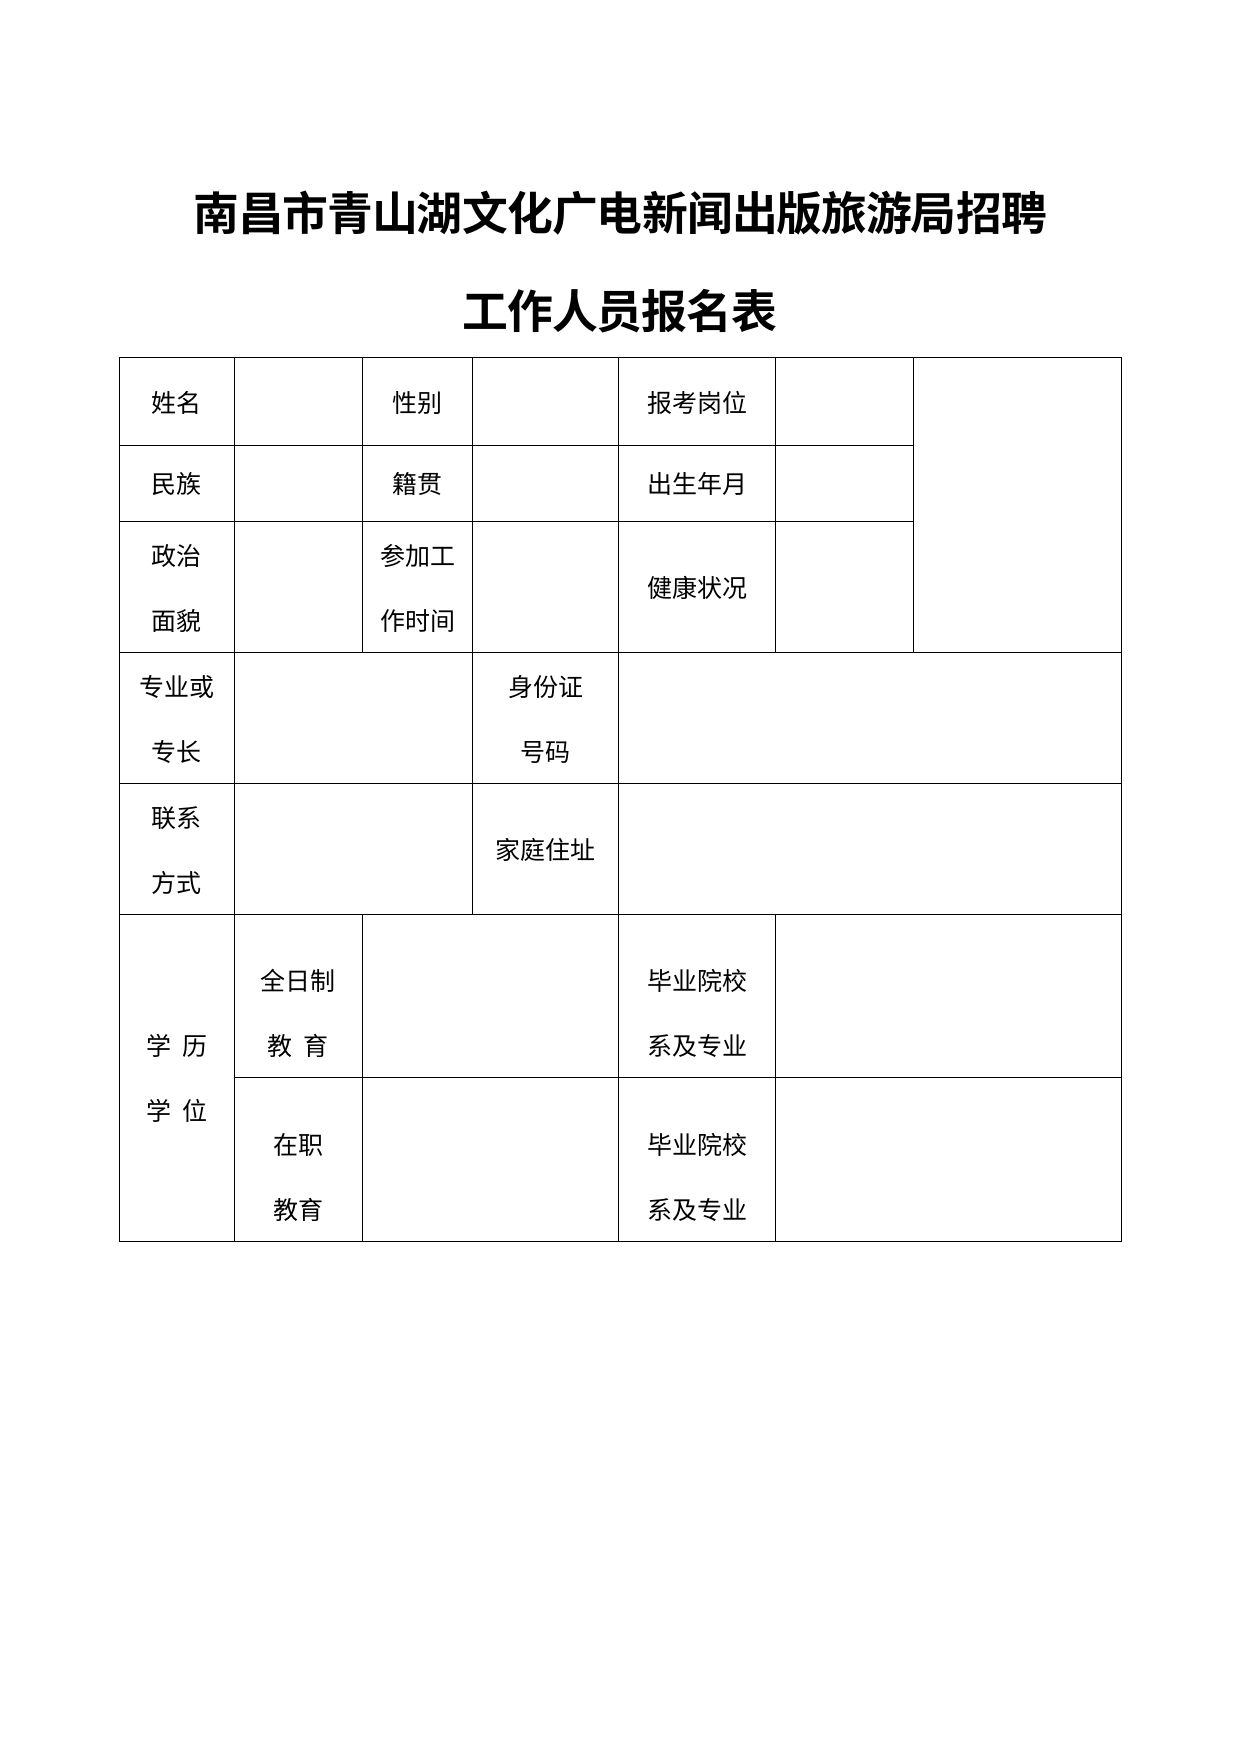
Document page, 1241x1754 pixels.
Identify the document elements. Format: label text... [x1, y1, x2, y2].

table_cell [363, 915, 618, 1077]
table_header 性别 [363, 358, 472, 444]
table_cell 联系 方式 [120, 784, 234, 914]
table_header 报考岗位 [619, 358, 775, 444]
table_header [914, 358, 1121, 652]
table_header 姓名 [120, 358, 234, 444]
table_cell [363, 1078, 618, 1241]
table_cell 学 历 学 位 [120, 915, 234, 1241]
table_cell 全日制 教 育 [235, 915, 362, 1077]
table_cell 政治 面貌 [120, 522, 234, 652]
table_header [776, 358, 913, 444]
table_cell 专业或专长 [120, 653, 234, 783]
table_cell 籍贯 [363, 446, 472, 521]
table_cell 出生年月 [619, 446, 775, 521]
table_cell [619, 653, 1121, 783]
table_cell [776, 915, 1121, 1077]
table_cell 参加工作时间 [363, 522, 472, 652]
text 南昌市青山湖文化广电新闻出版旅游局招聘工作人员报名表 [187, 162, 1053, 357]
table_header [235, 358, 362, 444]
table_cell [473, 446, 618, 521]
table_cell [619, 784, 1121, 914]
table_cell [776, 446, 913, 521]
table_cell [776, 1078, 1121, 1241]
table_cell 健康状况 [619, 522, 775, 652]
table_cell [235, 653, 472, 783]
table_cell [776, 522, 913, 652]
table_cell [235, 522, 362, 652]
table_cell 身份证 号码 [473, 653, 618, 783]
table_header [473, 358, 618, 444]
table_cell [473, 522, 618, 652]
table_cell 民族 [120, 446, 234, 521]
table_cell 毕业院校 系及专业 [619, 915, 775, 1077]
table_cell 家庭住址 [473, 784, 618, 914]
table_cell 在职 教育 [235, 1078, 362, 1241]
table_cell 毕业院校 系及专业 [619, 1078, 775, 1241]
table_cell [235, 784, 472, 914]
table_cell [235, 446, 362, 521]
